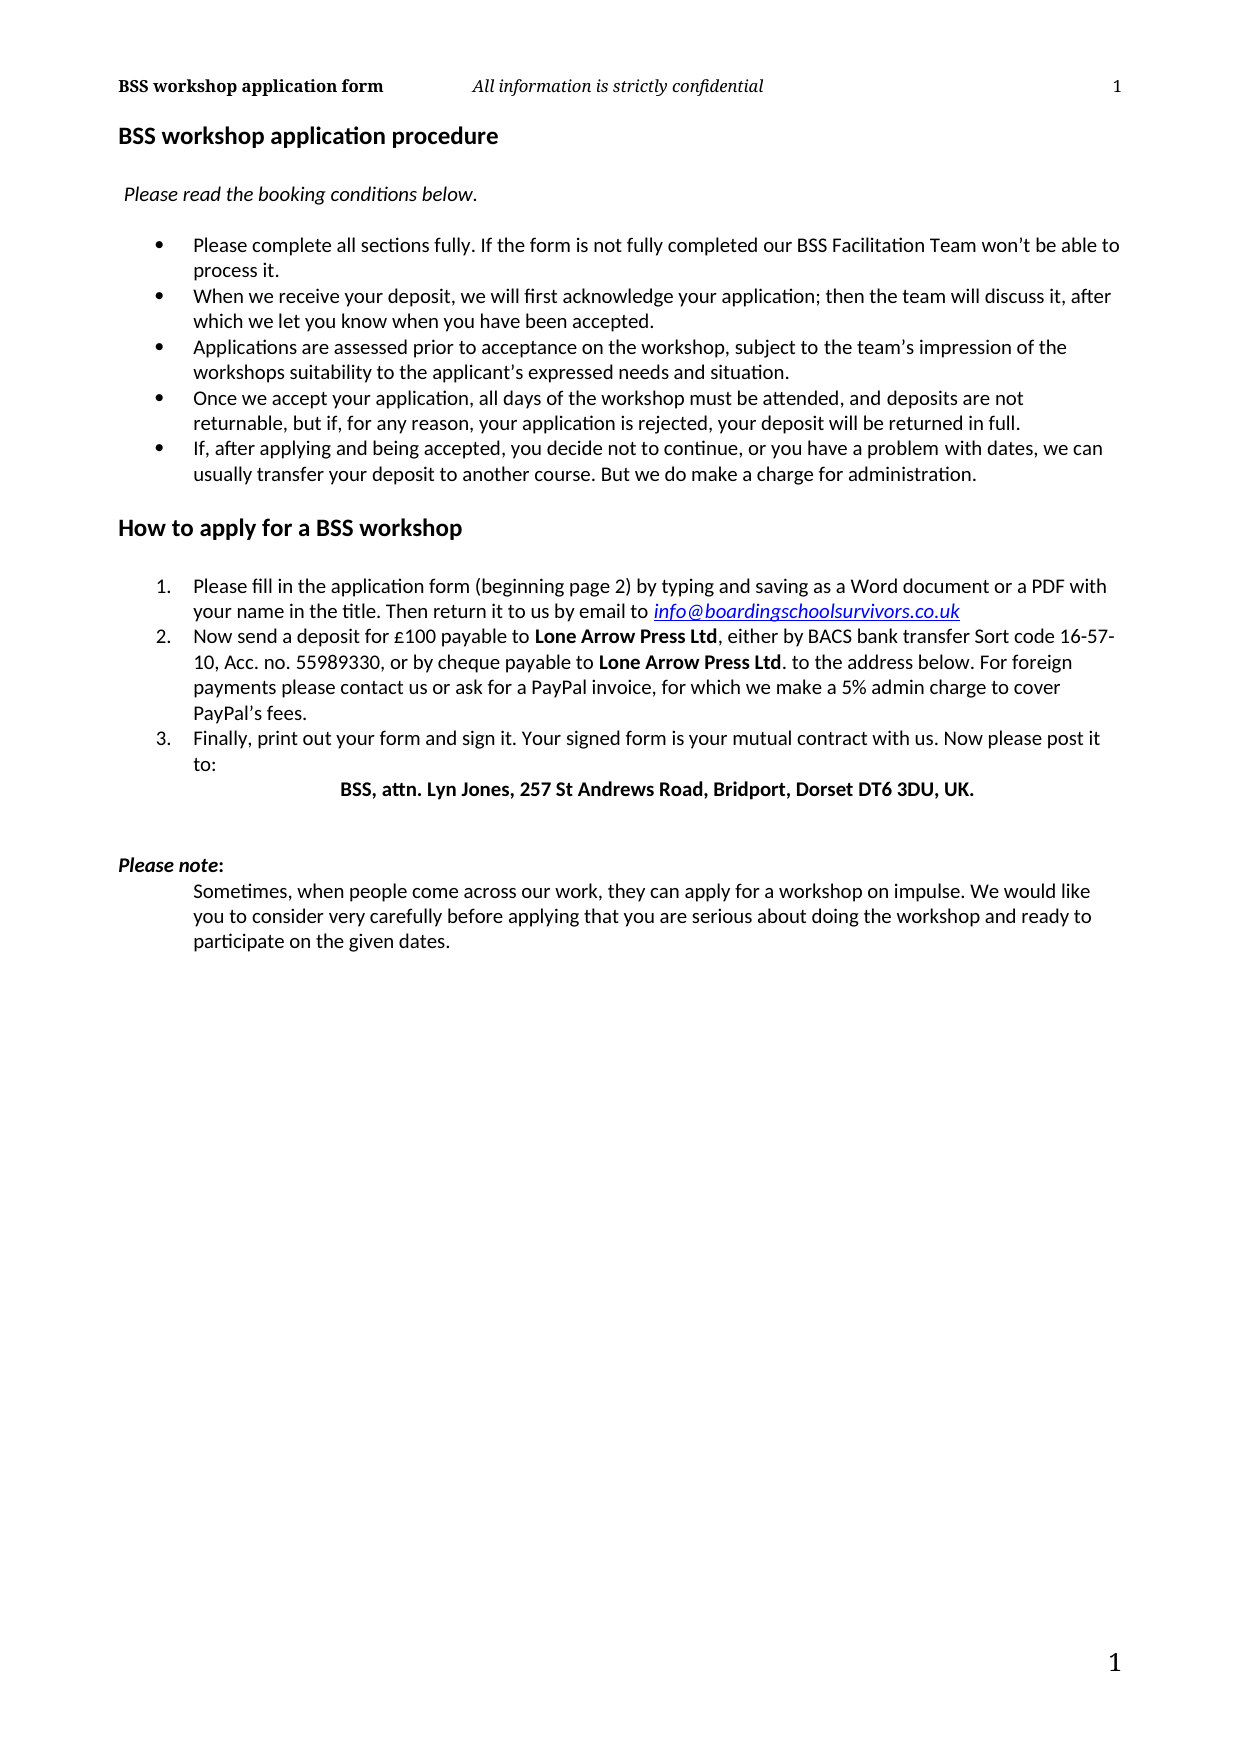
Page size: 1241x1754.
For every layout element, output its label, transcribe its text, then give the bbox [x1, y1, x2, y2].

text Sometimes, when people come across our work, they can apply for a workshop on impulse. We would like you to consider very carefully before applying that you are serious about doing the workshop and ready to participate on the given dates. [193, 878, 1122, 954]
list Please fill in the application form (beginning page 2) by typing and saving as a Word document or a PDF with your name in the title. Then return it to us by email to info@boardingschoolsurvivors.co.uk [156, 573, 1122, 624]
list Once we accept your application, all days of the workshop must be attended, and deposits are not returnable, but if, for any reason, your application is rejected, your deposit will be returned in full. [156, 385, 1122, 436]
list Applications are assessed prior to acceptance on the workshop, subject to the team’s impression of the workshops suitability to the applicant’s expressed needs and situation. [156, 334, 1122, 385]
text How to apply for a BSS workshop [118, 512, 1122, 543]
text Please note: [118, 853, 1122, 878]
list If, after applying and being accepted, you decide not to continue, or you have a problem with dates, we can usually transfer your deposit to another course. But we do make a charge for administration. [156, 436, 1122, 487]
text Please read the booking conditions below. [118, 181, 1122, 207]
list Finally, print out your form and sign it. Your signed form is your mutual contract with us. Now please post it to: [156, 726, 1122, 776]
list Now send a deposit for £100 payable to Lone Arrow Press Ltd, either by BACS bank transfer Sort code 16-57-10, Acc. no. 55989330, or by cheque payable to Lone Arrow Press Ltd. to the address below. For foreign payments please contact us or ask for a PayPal invoice, for which we make a 5% admin charge to cover PayPal’s fees. [156, 624, 1122, 726]
list When we receive your deposit, we will first acknowledge your application; then the team will discuss it, after which we let you know when you have been accepted. [156, 283, 1122, 334]
text BSS workshop application procedure [118, 120, 1122, 151]
text BSS, attn. Lyn Jones, 257 St Andrews Road, Bridport, Dorset DT6 3DU, UK. [193, 776, 1122, 802]
list Please complete all sections fully. If the form is not fully completed our BSS Facilitation Team won’t be able to process it. [156, 232, 1122, 283]
